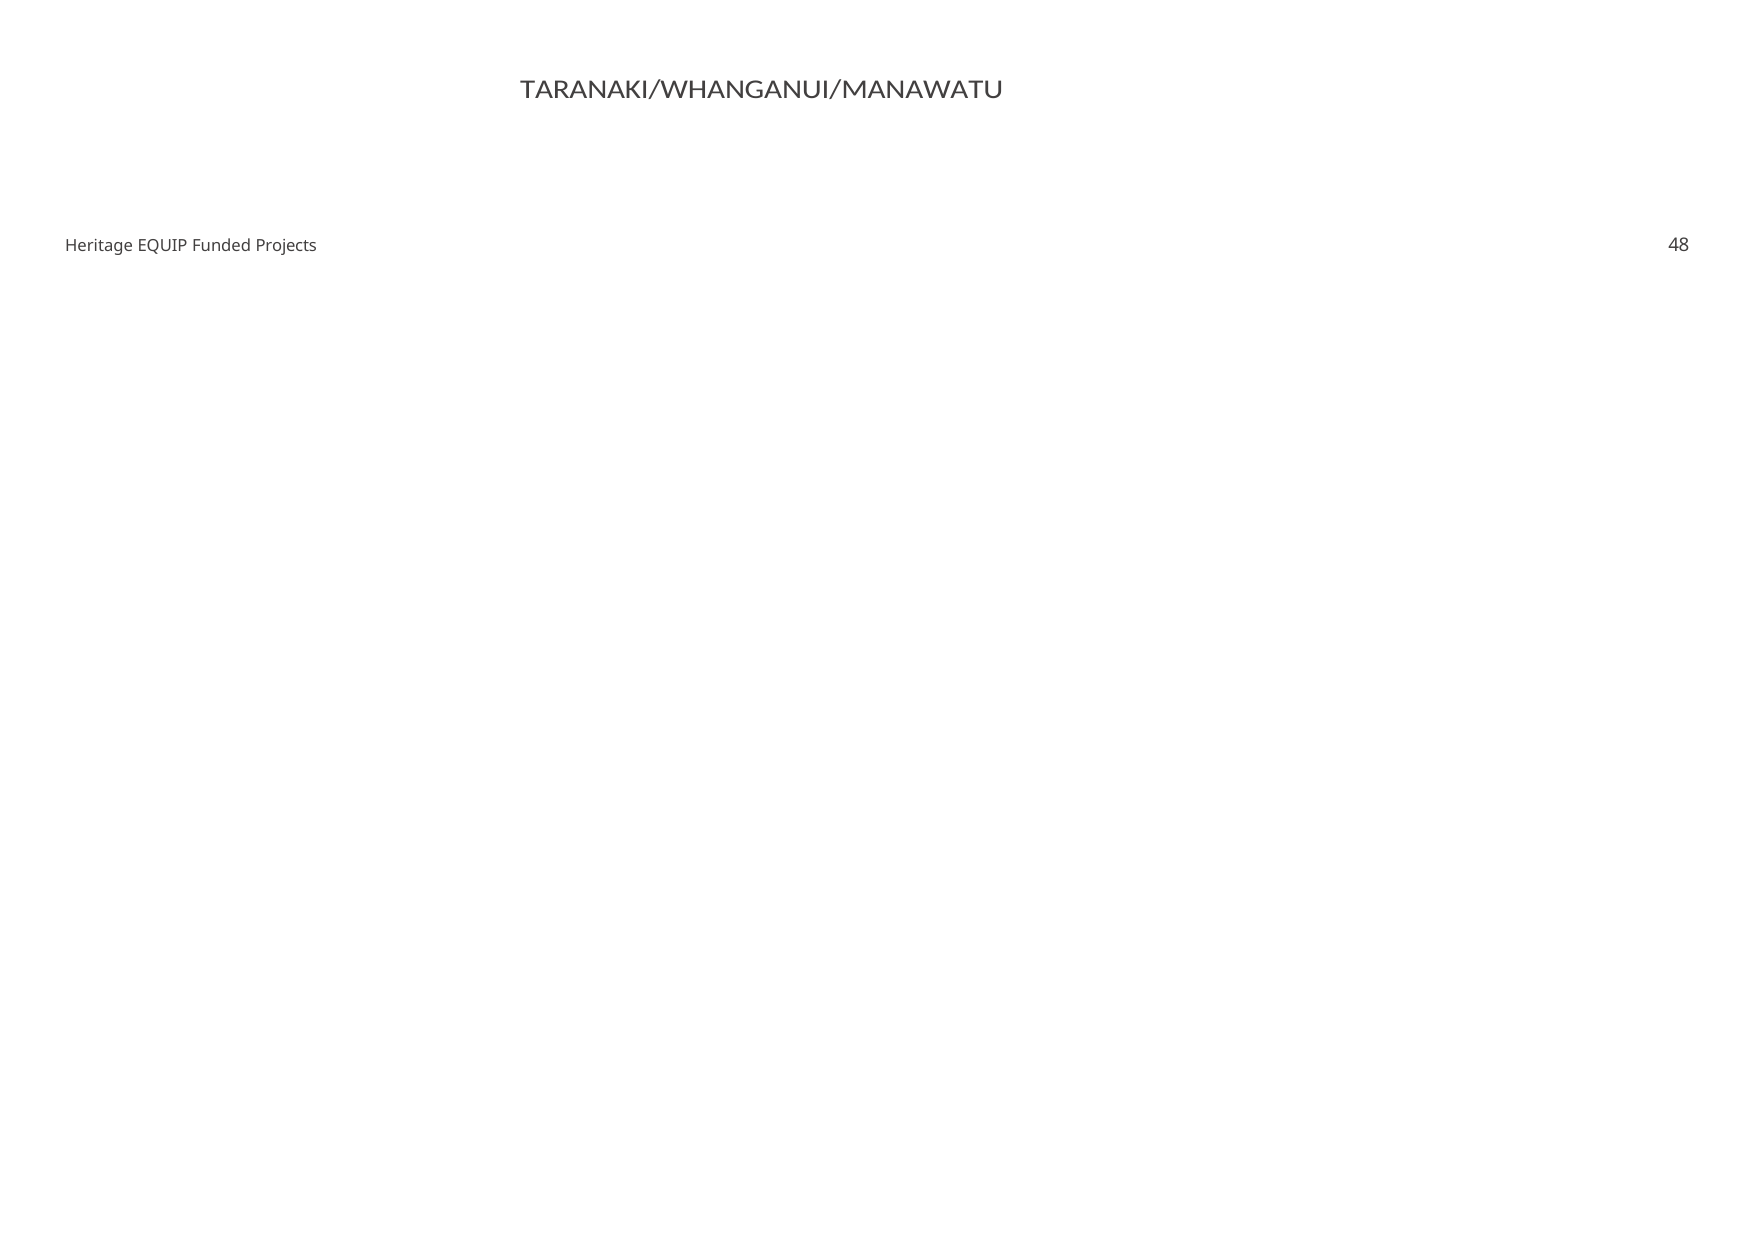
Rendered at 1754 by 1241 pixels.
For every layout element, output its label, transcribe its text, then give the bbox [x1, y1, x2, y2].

text Heritage EQUIP Funded Projects 48 [65, 231, 1718, 256]
